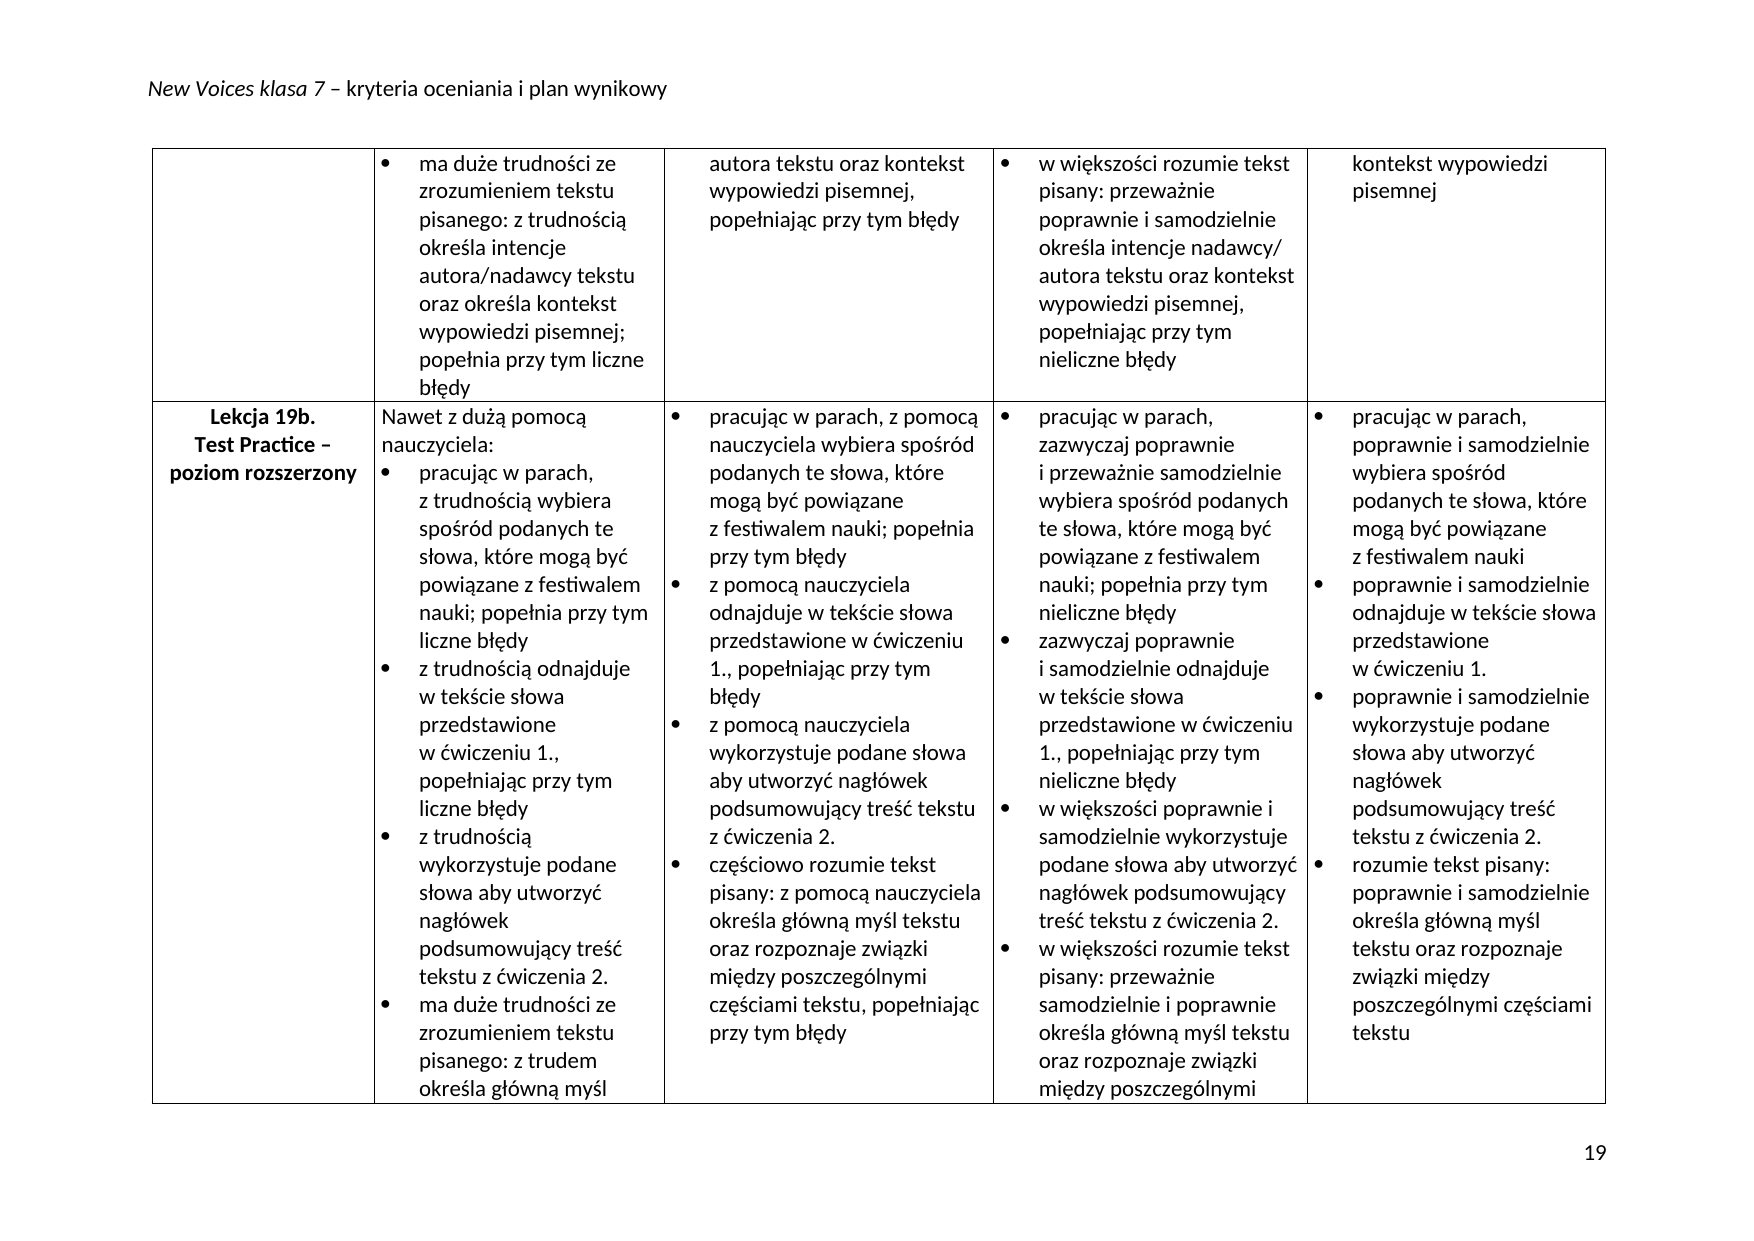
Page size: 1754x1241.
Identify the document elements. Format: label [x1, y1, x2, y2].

table_cell [1308, 149, 1605, 401]
table_cell [665, 402, 993, 1102]
table_cell [153, 402, 374, 1102]
table_cell [1308, 402, 1605, 1102]
table_cell [375, 402, 664, 1102]
table_cell [994, 149, 1307, 401]
table_cell [375, 149, 664, 401]
table_cell [665, 149, 993, 401]
table_cell [994, 402, 1307, 1102]
table_cell [153, 149, 374, 401]
